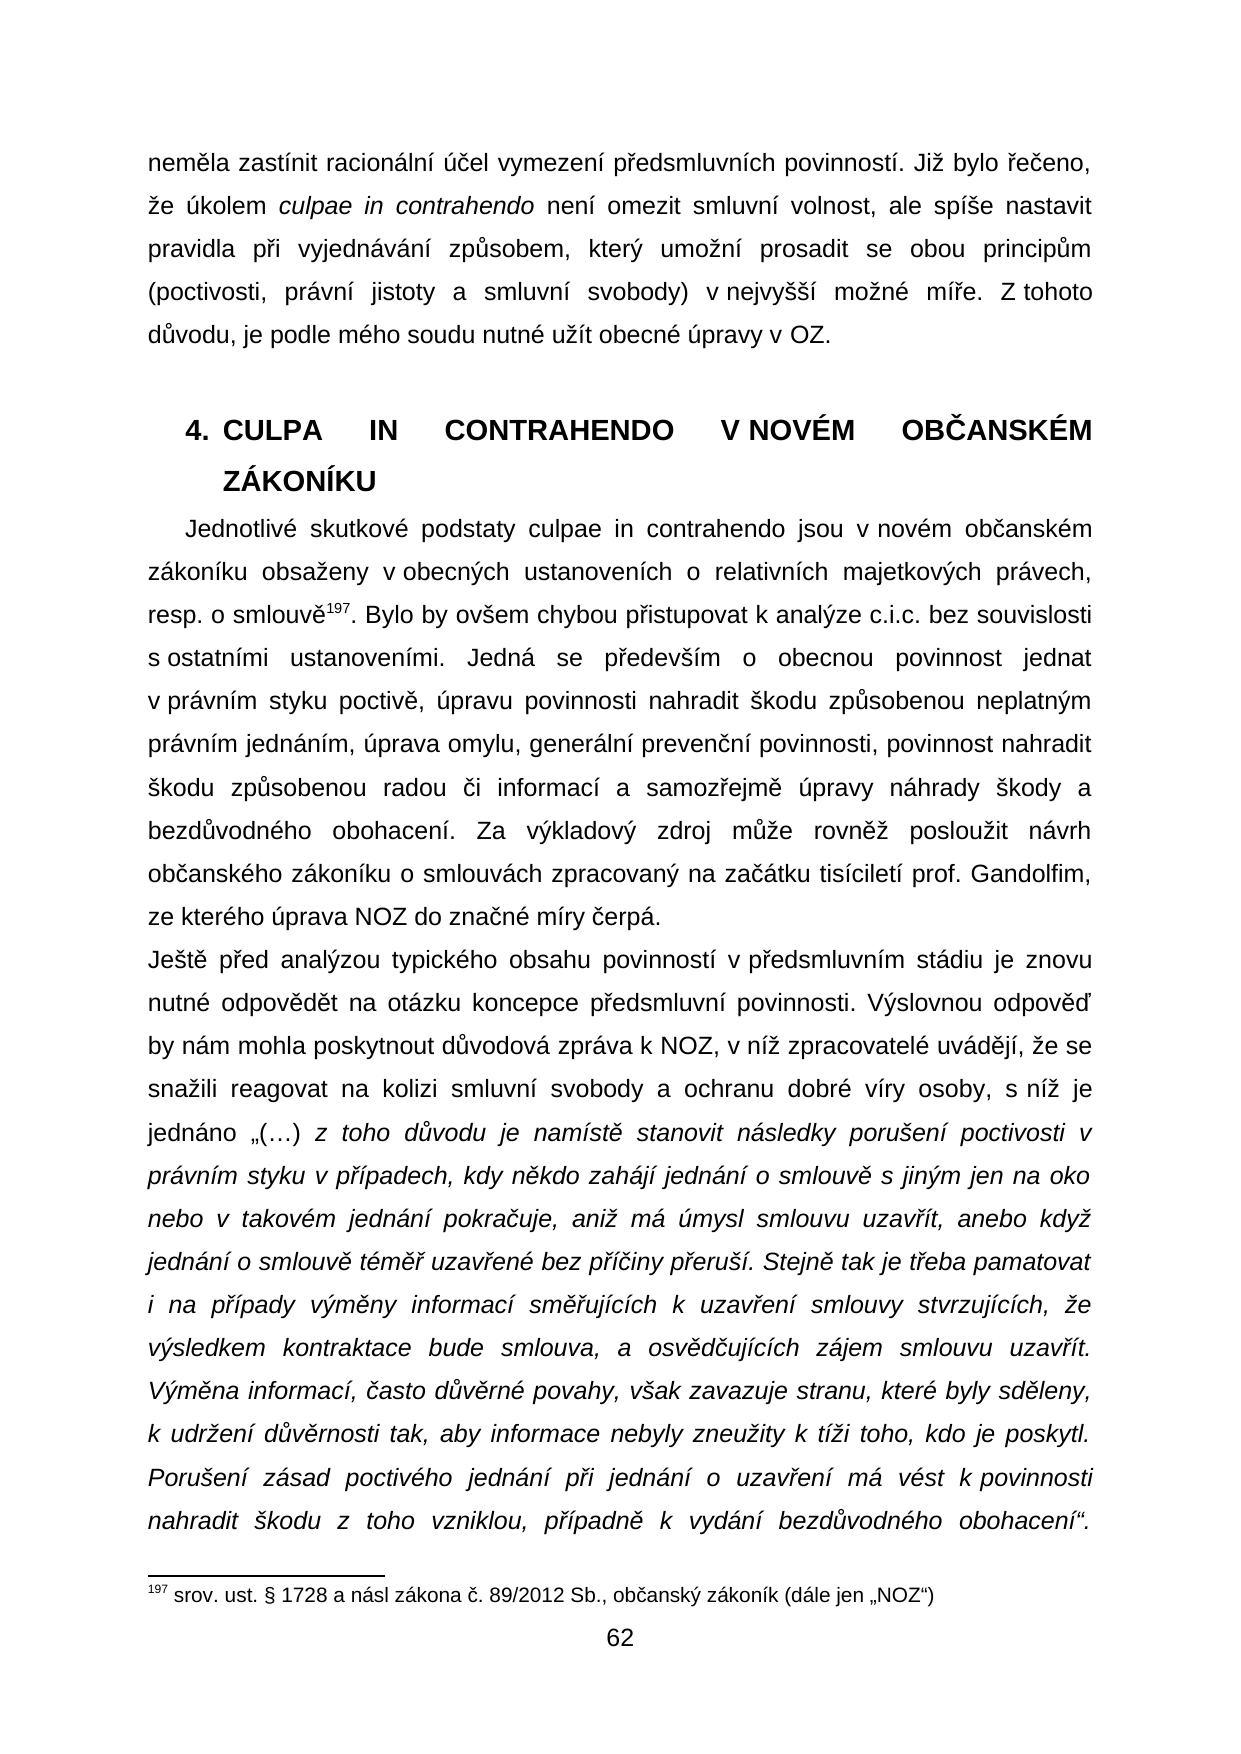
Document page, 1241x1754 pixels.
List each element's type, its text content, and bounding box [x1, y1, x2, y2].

subtitle CULPA IN CONTRAHENDO V NOVÉM OBČANSKÉM ZÁKONÍKU [185, 413, 1093, 497]
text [148, 945, 1093, 1534]
text Jednotlivé skutkové podstaty culpae in contrahendo jsou v novém občanském zákoníku obsaženy v obecných ustanoveních o relativních majetkových právech, resp. o smlouvě. Bylo by ovšem chybou přistupovat k analýze c.i.c. bez souvislosti s ostatními ustanoveními. Jedná se především o obecnou povinnost jednat v právním styku poctivě, úpravu povinnosti nahradit škodu způsobenou neplatným právním jednáním, úprava omylu, generální prevenční povinnosti, povinnost nahradit škodu způsobenou radou či informací a samozřejmě úpravy náhrady škody a bezdůvodného obohacení. Za výkladový zdroj může rovněž posloužit návrh občanského zákoníku o smlouvách zpracovaný na začátku tisíciletí prof. Gandolfim, ze kterého úprava NOZ do značné míry čerpá. [148, 514, 1093, 931]
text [148, 148, 1093, 349]
